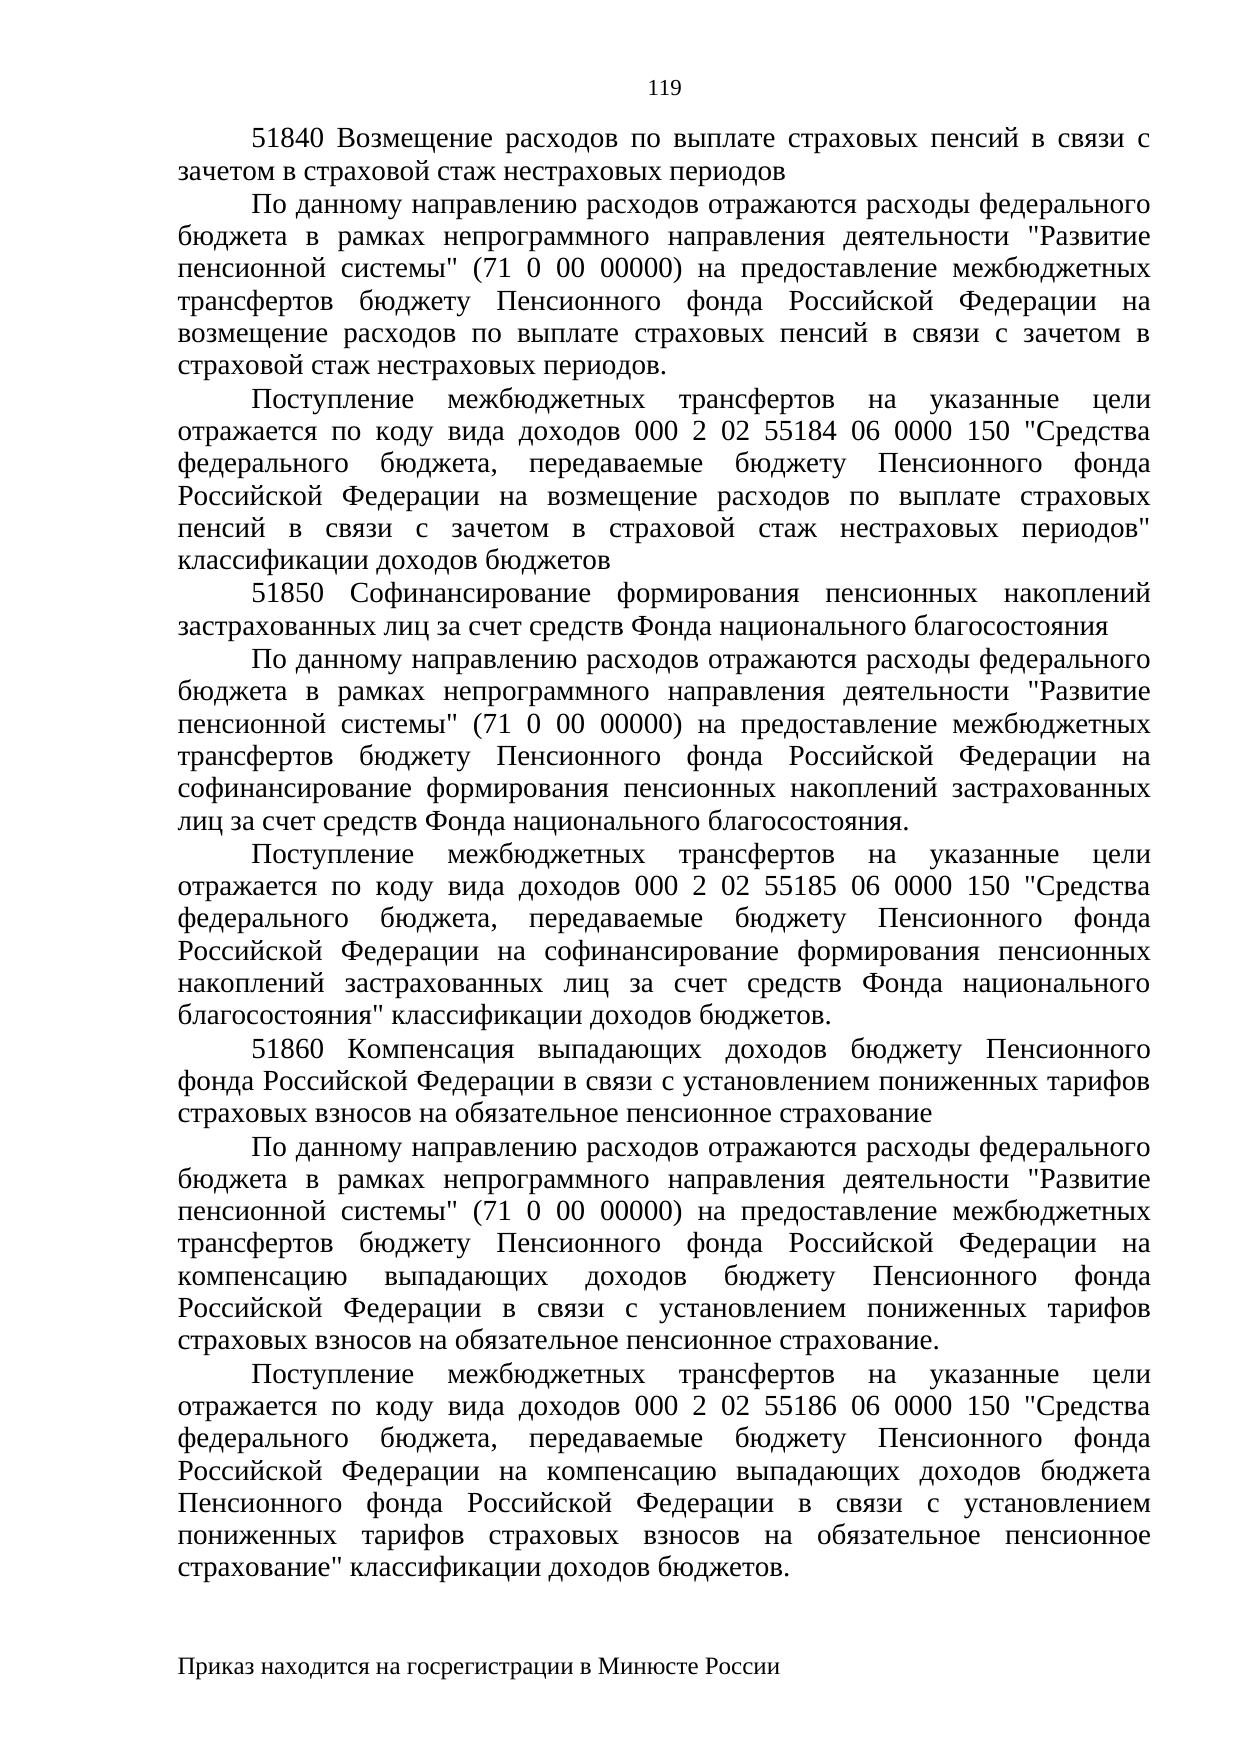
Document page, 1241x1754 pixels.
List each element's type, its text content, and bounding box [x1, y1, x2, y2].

text 51840 Возмещение расходов по выплате страховых пенсий в связи с зачетом в страховой стаж нестраховых периодов [177, 122, 1152, 186]
text Поступление межбюджетных трансфертов на указанные цели отражается по коду вида доходов 000 2 02 55184 06 0000 150 "Средства федерального бюджета, передаваемые бюджету Пенсионного фонда Российской Федерации на возмещение расходов по выплате страховых пенсий в связи с зачетом в страховой стаж нестраховых периодов" классификации доходов бюджетов [177, 382, 1152, 576]
text Поступление межбюджетных трансфертов на указанные цели отражается по коду вида доходов 000 2 02 55185 06 0000 150 "Средства федерального бюджета, передаваемые бюджету Пенсионного фонда Российской Федерации на софинансирование формирования пенсионных накоплений застрахованных лиц за счет средств Фонда национального благосостояния" классификации доходов бюджетов. [177, 837, 1152, 1031]
text 51850 Софинансирование формирования пенсионных накоплений застрахованных лиц за счет средств Фонда национального благосостояния [177, 577, 1152, 642]
text По данному направлению расходов отражаются расходы федерального бюджета в рамках непрограммного направления деятельности "Развитие пенсионной системы" (71 0 00 00000) на предоставление межбюджетных трансфертов бюджету Пенсионного фонда Российской Федерации на возмещение расходов по выплате страховых пенсий в связи с зачетом в страховой стаж нестраховых периодов. [177, 187, 1152, 381]
text Поступление межбюджетных трансфертов на указанные цели отражается по коду вида доходов 000 2 02 55186 06 0000 150 "Средства федерального бюджета, передаваемые бюджету Пенсионного фонда Российской Федерации на компенсацию выпадающих доходов бюджета Пенсионного фонда Российской Федерации в связи с установлением пониженных тарифов страховых взносов на обязательное пенсионное страхование" классификации доходов бюджетов. [177, 1357, 1152, 1583]
text По данному направлению расходов отражаются расходы федерального бюджета в рамках непрограммного направления деятельности "Развитие пенсионной системы" (71 0 00 00000) на предоставление межбюджетных трансфертов бюджету Пенсионного фонда Российской Федерации на компенсацию выпадающих доходов бюджету Пенсионного фонда Российской Федерации в связи с установлением пониженных тарифов страховых взносов на обязательное пенсионное страхование. [177, 1130, 1152, 1356]
text 51860 Компенсация выпадающих доходов бюджету Пенсионного фонда Российской Федерации в связи с установлением пониженных тарифов страховых взносов на обязательное пенсионное страхование [177, 1032, 1152, 1129]
text По данному направлению расходов отражаются расходы федерального бюджета в рамках непрограммного направления деятельности "Развитие пенсионной системы" (71 0 00 00000) на предоставление межбюджетных трансфертов бюджету Пенсионного фонда Российской Федерации на софинансирование формирования пенсионных накоплений застрахованных лиц за счет средств Фонда национального благосостояния. [177, 643, 1152, 836]
